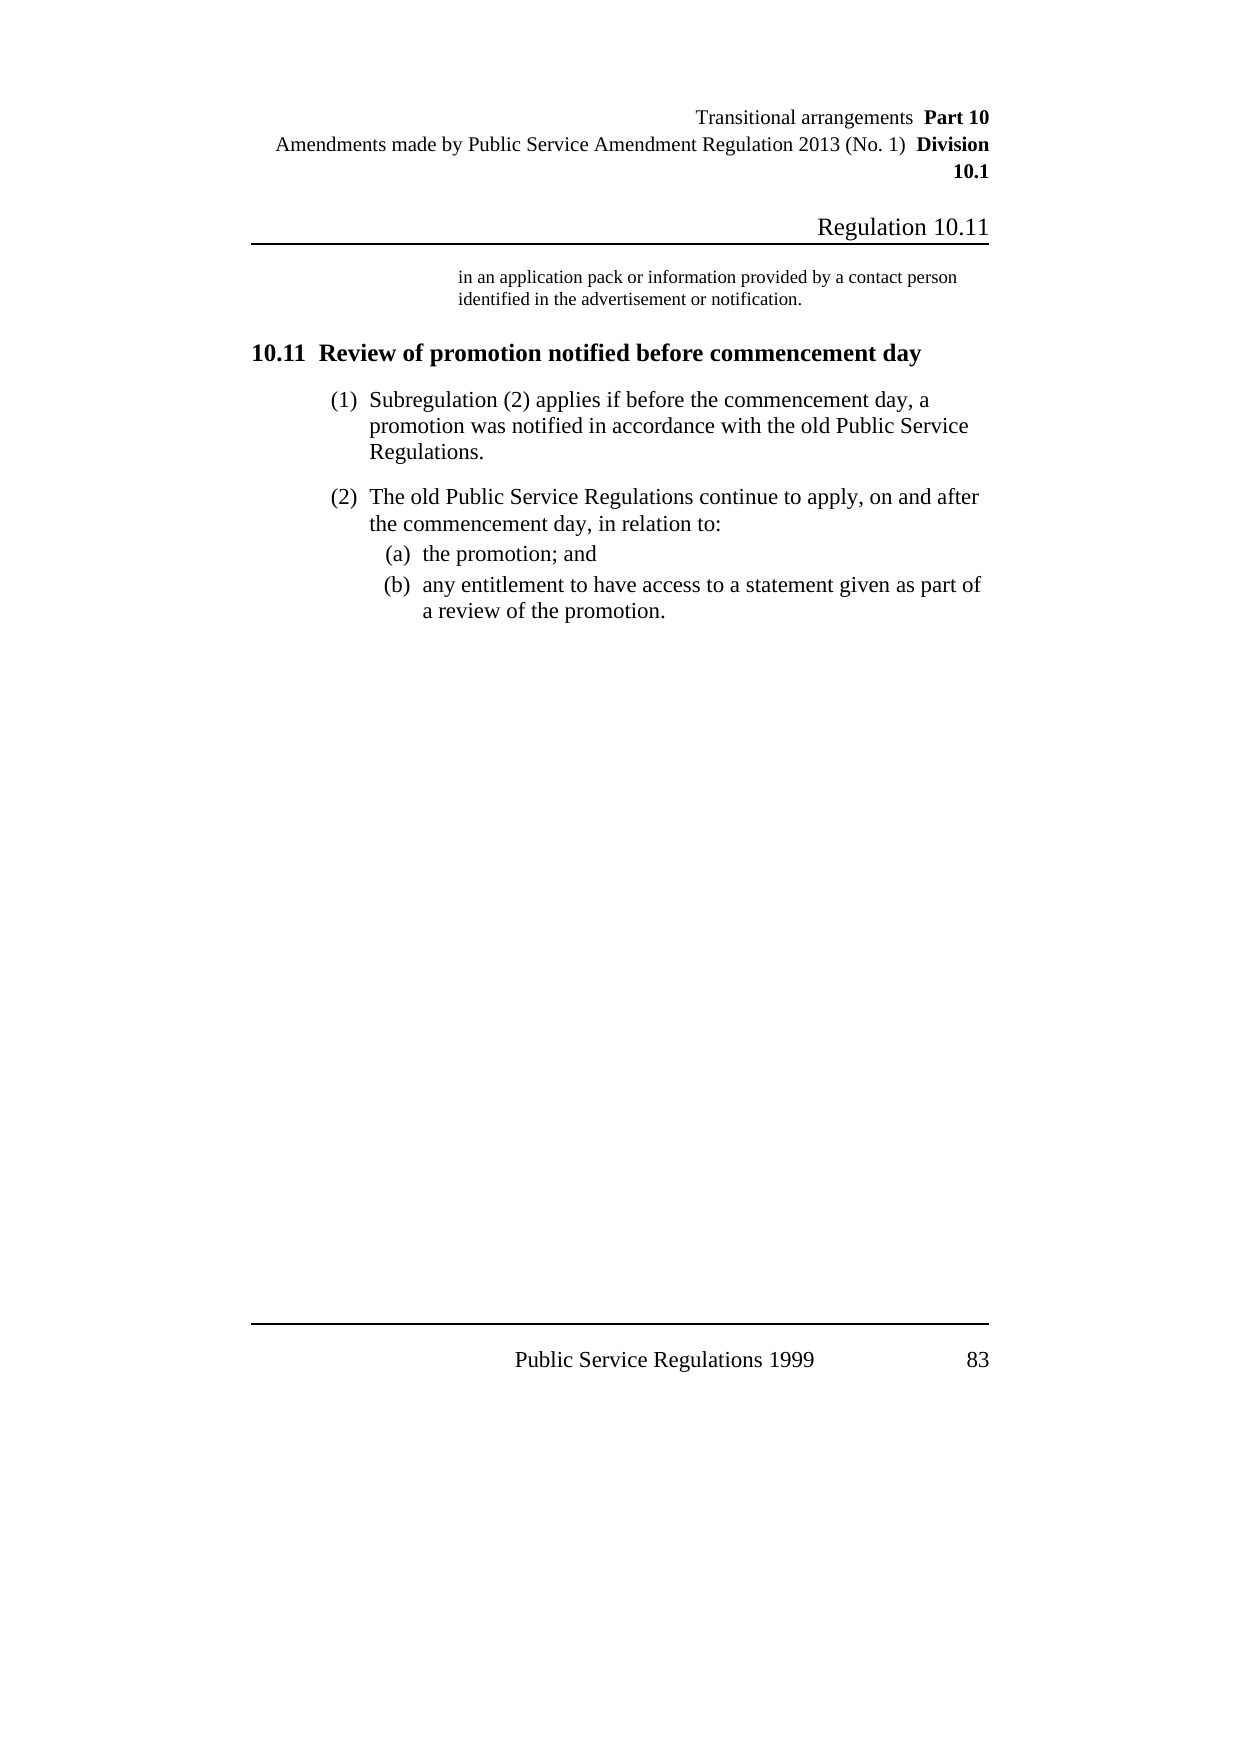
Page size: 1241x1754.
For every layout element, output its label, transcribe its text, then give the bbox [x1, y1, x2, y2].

text (2) The old Public Service Regulations continue to apply, on and after the commencement day, in relation to: [251, 483, 989, 536]
text (1) Subregulation (2) applies if before the commencement day, a promotion was notified in accordance with the old Public Service Regulations. [251, 386, 989, 465]
text 10.11 Review of promotion notified before commencement day [251, 338, 989, 367]
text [369, 266, 989, 309]
text (b) any entitlement to have access to a statement given as part of a review of the promotion. [251, 571, 989, 623]
text (a) the promotion; and [251, 540, 989, 567]
